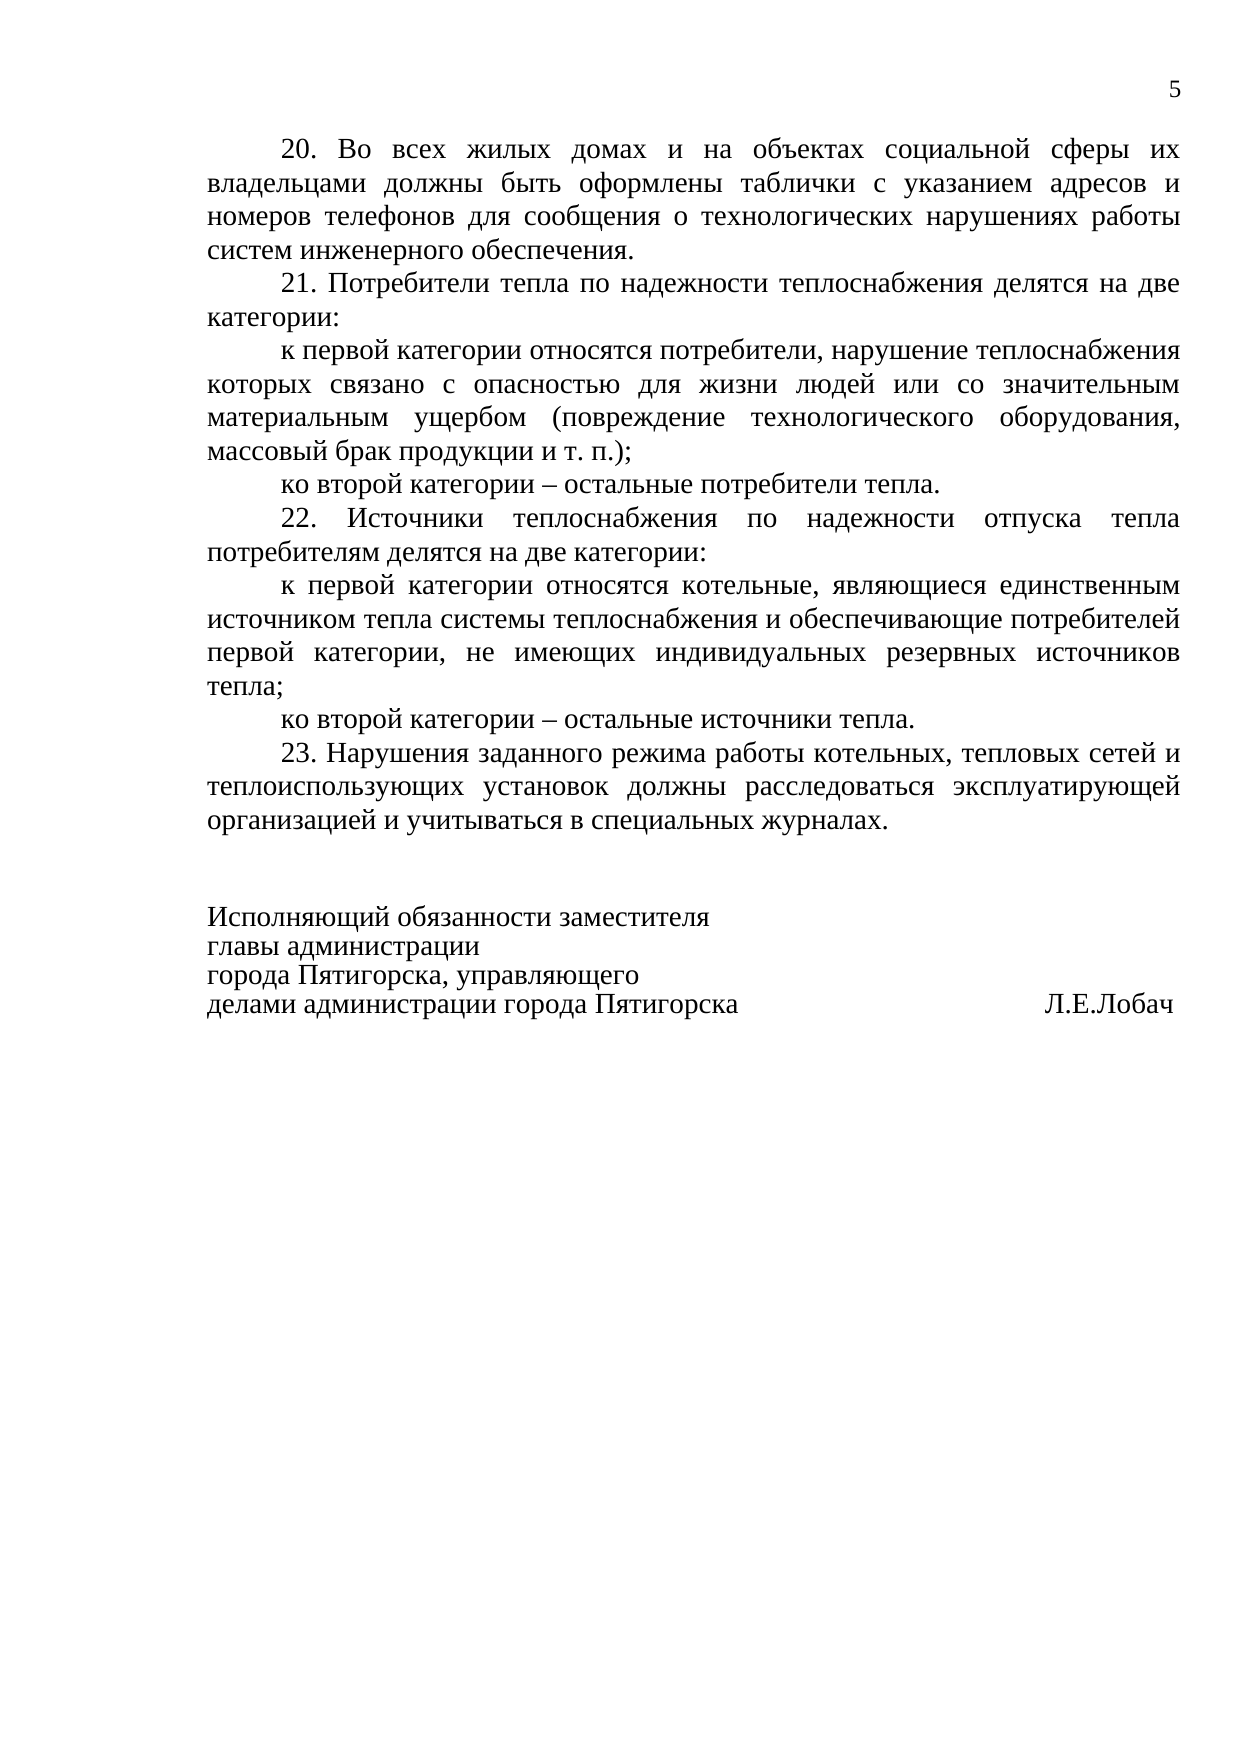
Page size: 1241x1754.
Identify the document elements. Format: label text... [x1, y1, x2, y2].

text 22. Источники теплоснабжения по надежности отпуска тепла потребителям делятся на две категории: [207, 500, 1181, 567]
text главы администрации [207, 932, 1181, 961]
text 23. Нарушения заданного режима работы котельных, тепловых сетей и теплоиспользующих установок должны расследоваться эксплуатирующей организацией и учитываться в специальных журналах. [207, 735, 1181, 836]
text делами администрации города Пятигорска Л.Е.Лобач [207, 990, 1181, 1019]
text города Пятигорска, управляющего [207, 961, 1181, 990]
text к первой категории относятся котельные, являющиеся единственным источником тепла системы теплоснабжения и обеспечивающие потребителей первой категории, не имеющих индивидуальных резервных источников тепла; [207, 567, 1181, 701]
text Исполняющий обязанности заместителя [207, 903, 1181, 932]
text ко второй категории – остальные потребители тепла. [207, 467, 1181, 500]
text 20. Во всех жилых домах и на объектах социальной сферы их владельцами должны быть оформлены таблички с указанием адресов и номеров телефонов для сообщения о технологических нарушениях работы систем инженерного обеспечения. [207, 131, 1181, 265]
text к первой категории относятся потребители, нарушение теплоснабжения которых связано с опасностью для жизни людей или со значительным материальным ущербом (повреждение технологического оборудования, массовый брак продукции и т. п.); [207, 332, 1181, 467]
text 21. Потребители тепла по надежности теплоснабжения делятся на две категории: [207, 265, 1181, 332]
text ко второй категории – остальные источники тепла. [207, 701, 1181, 735]
